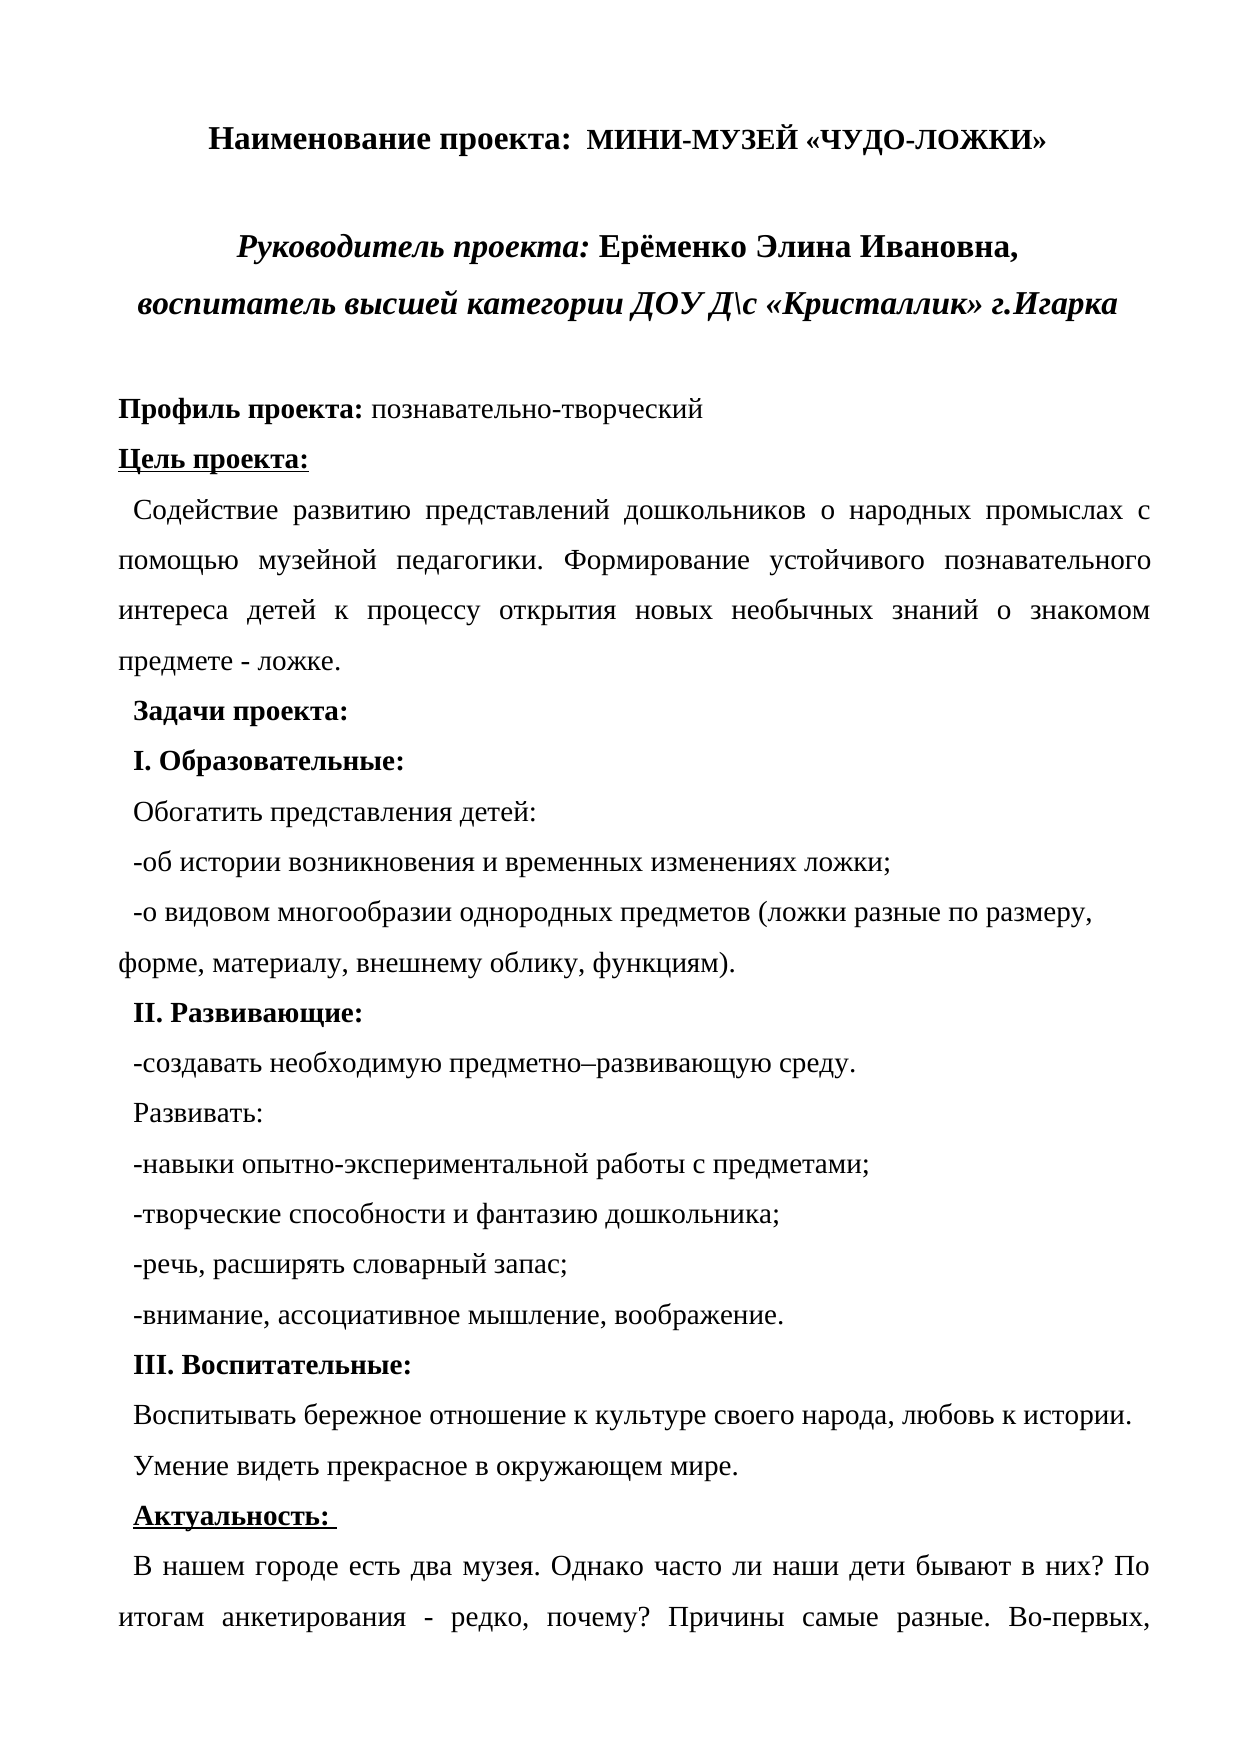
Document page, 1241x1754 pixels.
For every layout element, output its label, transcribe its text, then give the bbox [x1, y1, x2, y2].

text Развивать: [118, 1096, 1152, 1129]
text -создавать необходимую предметно–развивающую среду. [118, 1045, 1152, 1079]
text Наименование проекта: МИНИ-МУЗЕЙ «ЧУДО-ЛОЖКИ» [118, 118, 1137, 156]
text Профиль проекта: познавательно-творческий [118, 391, 1137, 425]
text Актуальность: [118, 1498, 1152, 1532]
text -об истории возникновения и временных изменениях ложки; [118, 844, 1152, 878]
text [118, 1548, 1152, 1632]
text Умение видеть прекрасное в окружающем мире. [118, 1448, 1152, 1481]
text Воспитывать бережное отношение к культуре своего народа, любовь к истории. [118, 1397, 1152, 1431]
text воспитатель высшей категории ДОУ Д\с «Кристаллик» г.Игарка [118, 283, 1137, 322]
text -творческие способности и фантазию дошкольника; [118, 1196, 1152, 1230]
text Цель проекта: [118, 442, 1152, 475]
text -навыки опытно-экспериментальной работы с предметами; [118, 1146, 1152, 1179]
text III. Воспитательные: [118, 1347, 1152, 1381]
text Обогатить представления детей: [118, 794, 1152, 827]
text II. Развивающие: [118, 995, 1152, 1028]
text Задачи проекта: [118, 693, 1152, 727]
text -речь, расширять словарный запас; [118, 1247, 1152, 1280]
text Содействие развитию представлений дошкольников о народных промыслах с помощью музейной педагогики. Формирование устойчивого познавательного интереса детей к процессу открытия новых необычных знаний о знакомом предмете - ложке. [118, 492, 1152, 676]
text I. Образовательные: [118, 743, 1152, 777]
text Руководитель проекта: Ерёменко Элина Ивановна, [118, 226, 1137, 264]
text -внимание, ассоциативное мышление, воображение. [118, 1297, 1152, 1330]
text -о видовом многообразии однородных предметов (ложки разные по размеру, форме, материалу, внешнему облику, функциям). [118, 894, 1152, 978]
